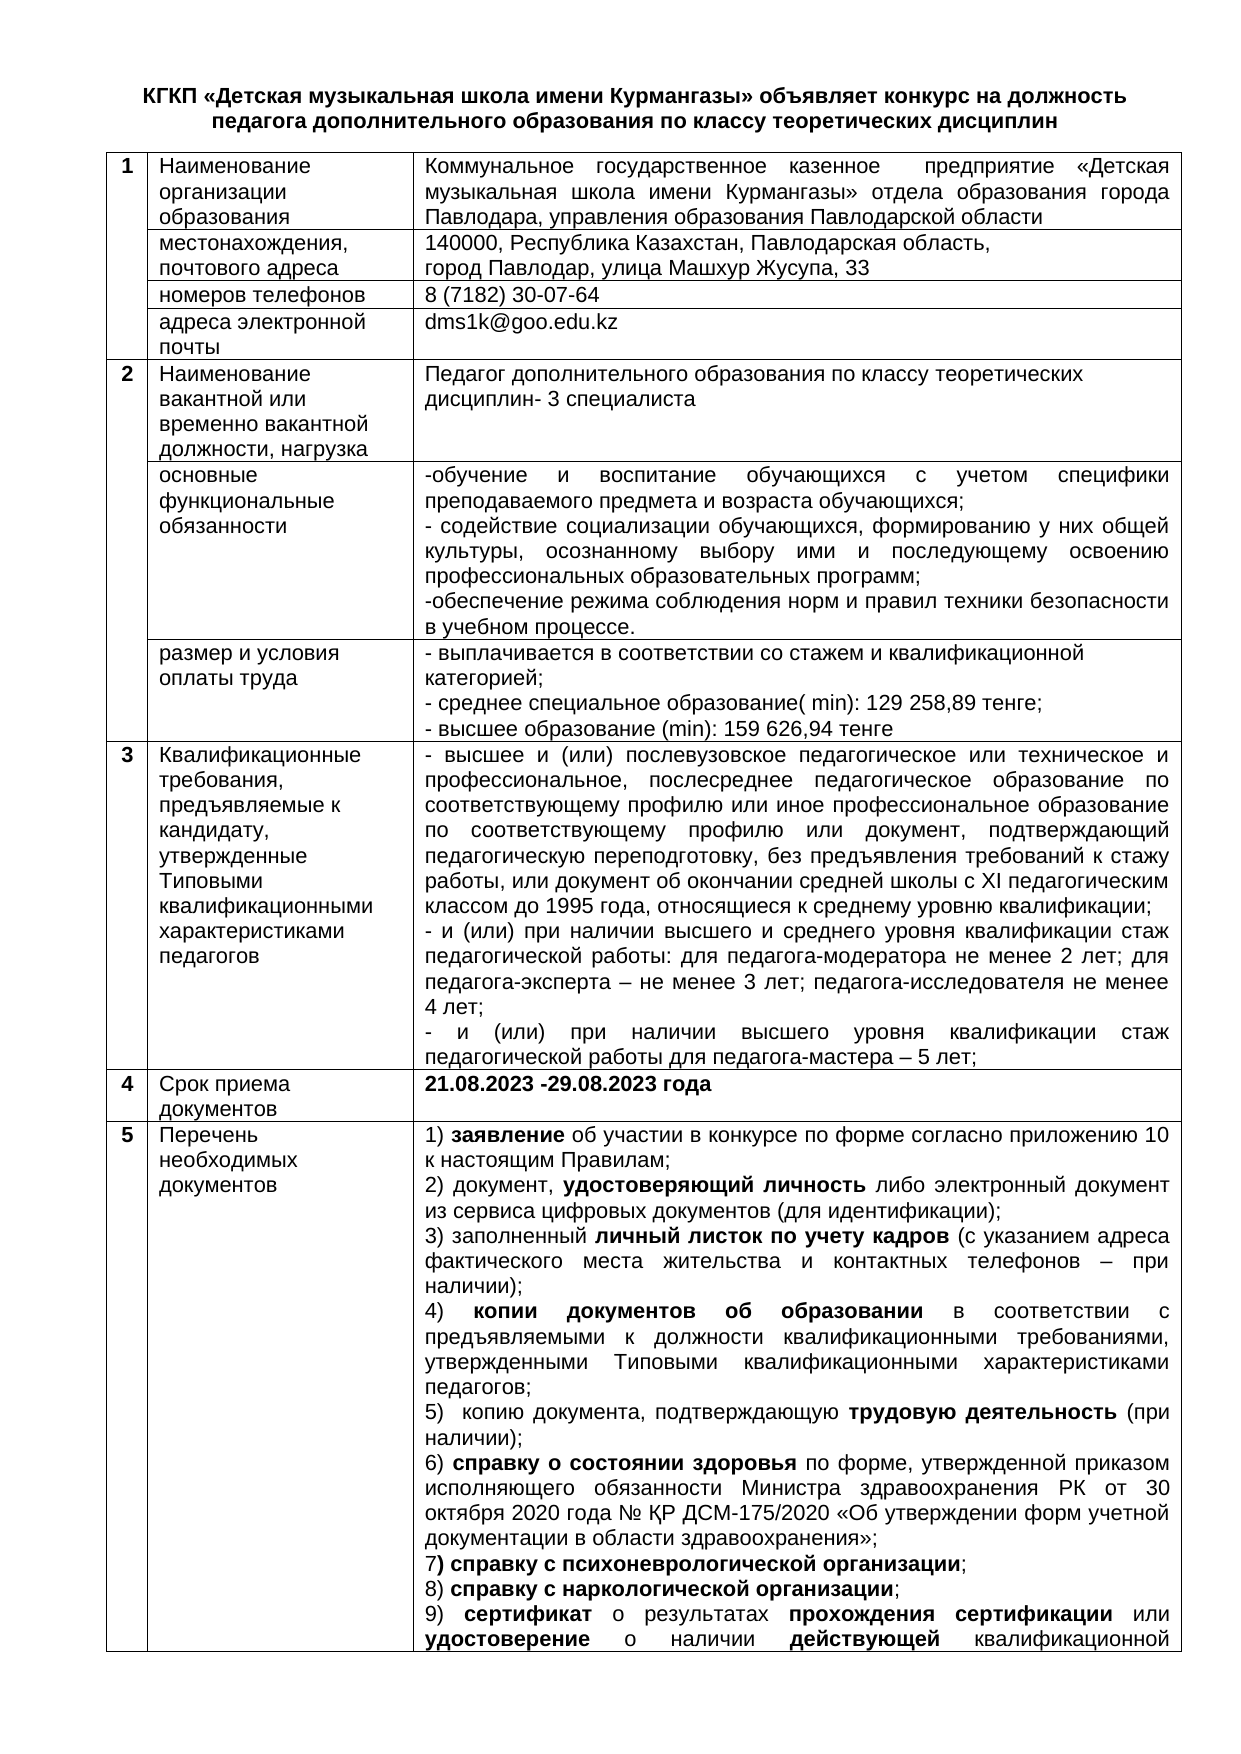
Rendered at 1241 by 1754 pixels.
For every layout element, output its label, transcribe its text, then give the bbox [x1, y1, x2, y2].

table_cell - высшее и (или) послевузовское педагогическое или техническое и профессиональное, послесреднее педагогическое образование по соответствующему профилю или иное профессиональное образование по соответствующему профилю или документ, подтверждающий педагогическую переподготовку, без предъявления требований к стажу работы, или документ об окончании средней школы с XI педагогическим классом до 1995 года, относящиеся к среднему уровню квалификации; - и (или) при наличии высшего и среднего уровня квалификации стаж педагогической работы: для педагога-модератора не менее 2 лет; для педагога-эксперта – не менее 3 лет; педагога-исследователя не менее 4 лет; - и (или) при наличии высшего уровня квалификации стаж педагогической работы для педагога-мастера – 5 лет; [414, 742, 1181, 1069]
table_cell 2 [107, 360, 147, 741]
table_cell 21.08.2023 -29.08.2023 года [414, 1070, 1181, 1121]
table_cell Квалификационные требования, предъявляемые к кандидату, утвержденные Типовыми квалификационными характеристиками педагогов [148, 742, 413, 1069]
table_cell номеров телефонов [148, 281, 413, 308]
table_cell Педагог дополнительного образования по классу теоретических дисциплин- 3 специалиста [414, 360, 1181, 461]
table_header 1 [107, 153, 147, 359]
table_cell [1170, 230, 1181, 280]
table_cell 8 (7182) 30-07-64 [414, 281, 1181, 308]
table_cell размер и условия оплаты труда [148, 640, 413, 741]
table_header Коммунальное государственное казенное предприятие «Детская музыкальная школа имени Курмангазы» отдела образования города Павлодара, управления образования Павлодарской области [414, 153, 1181, 229]
table_cell основные функциональные обязанности [148, 462, 413, 639]
table_cell dms1k@goo.edu.kz [414, 309, 1181, 359]
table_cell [414, 1122, 1181, 1651]
text КГКП «Детская музыкальная школа имени Курмангазы» объявляет конкурс на должность педагога дополнительного образования по классу теоретических дисциплин [118, 83, 1152, 133]
table_cell 3 [107, 742, 147, 1069]
table_cell 5 [107, 1122, 147, 1651]
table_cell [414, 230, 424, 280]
table_cell местонахождения, почтового адреса [148, 230, 413, 280]
table_cell Наименование вакантной или временно вакантной должности, нагрузка [148, 360, 413, 461]
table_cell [148, 1122, 413, 1651]
table_cell - выплачивается в соответствии со стажем и квалификационной категорией; - среднее специальное образование( min): 129 258,89 тенге; - высшее образование (min): 159 626,94 тенге [414, 640, 1181, 741]
table_cell 4 [107, 1070, 147, 1121]
table_cell адреса электронной почты [148, 309, 413, 359]
table_cell Срок приема документов [148, 1070, 413, 1121]
table_cell -обучение и воспитание обучающихся с учетом специфики преподаваемого предмета и возраста обучающихся; - содействие социализации обучающихся, формированию у них общей культуры, осознанному выбору ими и последующему освоению профессиональных образовательных программ; -обеспечение режима соблюдения норм и правил техники безопасности в учебном процессе. [414, 462, 1181, 639]
table_header Наименование организации образования [148, 153, 413, 229]
